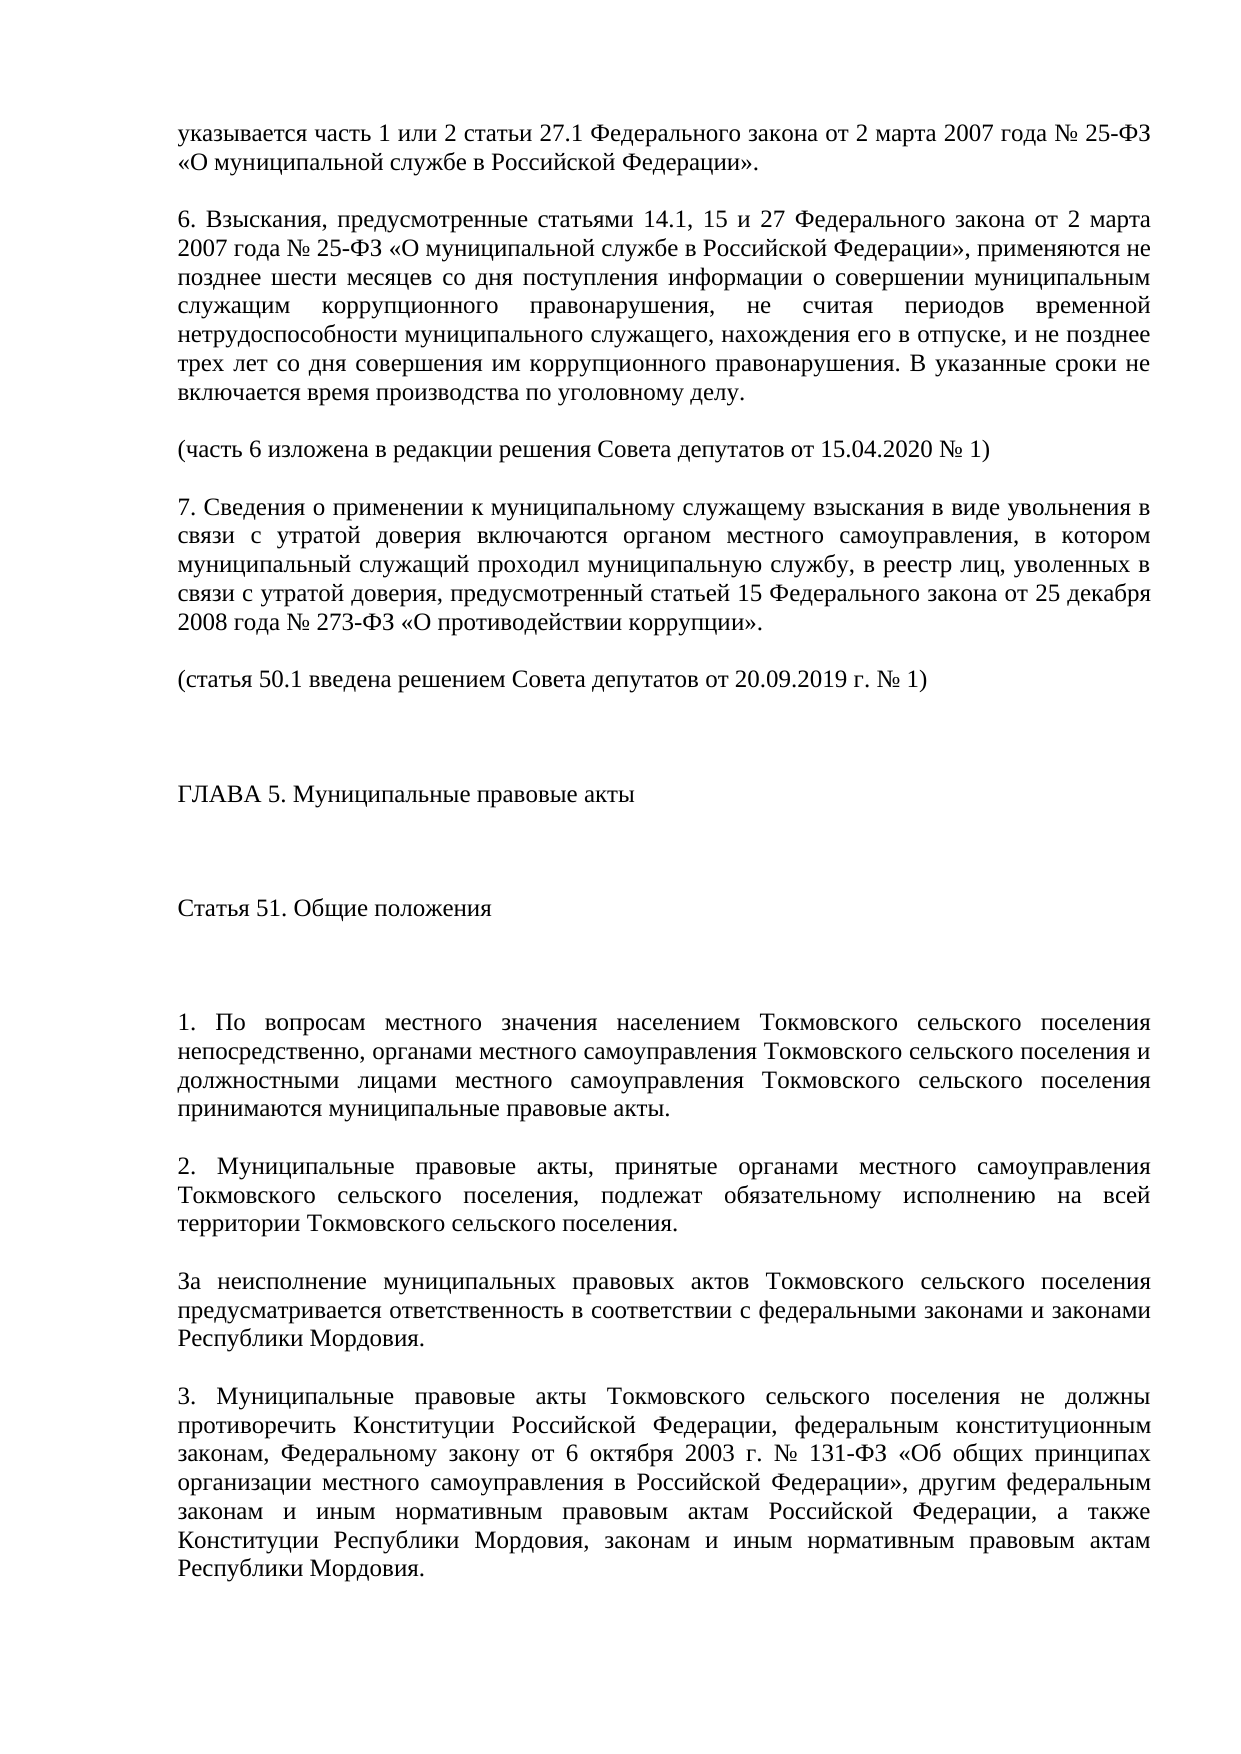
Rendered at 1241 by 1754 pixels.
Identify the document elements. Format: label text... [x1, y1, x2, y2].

text (статья 50.1 введена решением Совета депутатов от 20.09.2019 г. № 1) [177, 664, 1152, 693]
text 2. Муниципальные правовые акты, принятые органами местного самоуправления Токмовского сельского поселения, подлежат обязательному исполнению на всей территории Токмовского сельского поселения. [177, 1151, 1152, 1237]
text 6. Взыскания, предусмотренные статьями 14.1, 15 и 27 Федерального закона от 2 марта 2007 года № 25-ФЗ «О муниципальной службе в Российской Федерации», применяются не позднее шести месяцев со дня поступления информации о совершении муниципальным служащим коррупционного правонарушения, не считая периодов временной нетрудоспособности муниципального служащего, нахождения его в отпуске, и не позднее трех лет со дня совершения им коррупционного правонарушения. В указанные сроки не включается время производства по уголовному делу. [177, 204, 1152, 406]
text За неисполнение муниципальных правовых актов Токмовского сельского поселения предусматривается ответственность в соответствии с федеральными законами и законами Республики Мордовия. [177, 1266, 1152, 1352]
text 7. Сведения о применении к муниципальному служащему взыскания в виде увольнения в связи с утратой доверия включаются органом местного самоуправления, в котором муниципальный служащий проходил муниципальную службу, в реестр лиц, уволенных в связи с утратой доверия, предусмотренный статьей 15 Федерального закона от 25 декабря 2008 года № 273-ФЗ «О противодействии коррупции». [177, 492, 1152, 636]
text (часть 6 изложена в редакции решения Совета депутатов от 15.04.2020 № 1) [177, 434, 1152, 463]
text 1. По вопросам местного значения населением Токмовского сельского поселения непосредственно, органами местного самоуправления Токмовского сельского поселения и должностными лицами местного самоуправления Токмовского сельского поселения принимаются муниципальные правовые акты. [177, 1007, 1152, 1122]
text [177, 118, 1152, 176]
text ГЛАВА 5. Муниципальные правовые акты [177, 779, 1152, 807]
text Статья 51. Общие положения [177, 893, 1152, 922]
text 3. Муниципальные правовые акты Токмовского сельского поселения не должны противоречить Конституции Российской Федерации, федеральным конституционным законам, Федеральному закону от 6 октября 2003 г. № 131-ФЗ «Об общих принципах организации местного самоуправления в Российской Федерации», другим федеральным законам и иным нормативным правовым актам Российской Федерации, а также Конституции Республики Мордовия, законам и иным нормативным правовым актам Республики Мордовия. [177, 1381, 1152, 1582]
